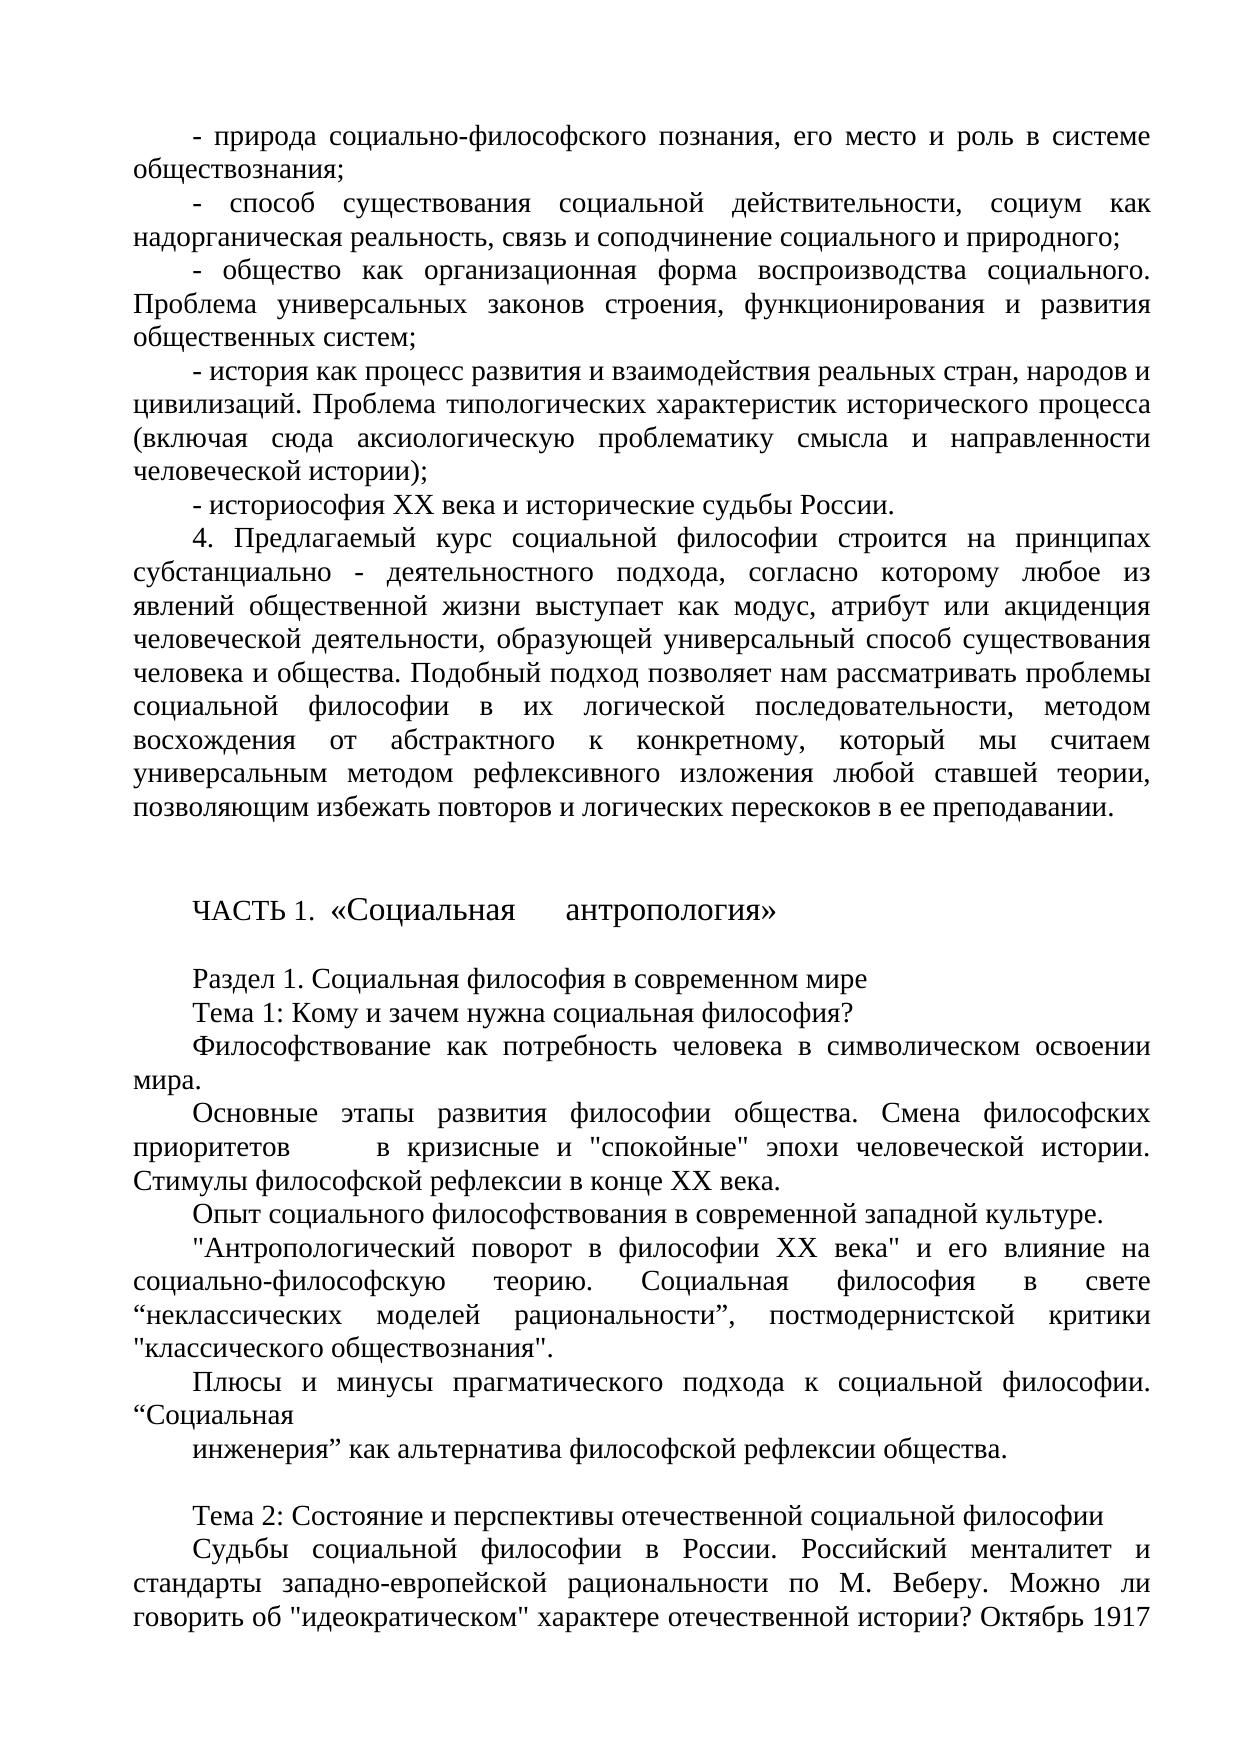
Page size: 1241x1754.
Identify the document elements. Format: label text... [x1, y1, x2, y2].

text ЧАСТЬ 1. «Социальная антропология» [133, 889, 1152, 928]
text - природа социально-философского познания, его место и роль в системе обществознания; [133, 118, 1152, 185]
text - способ существования социальной действительности, социум как надорганическая реальность, связь и соподчинение социального и природного; [133, 185, 1152, 252]
text Раздел 1. Социальная философия в современном мире [133, 961, 1152, 995]
text Тема 2: Состояние и перспективы отечественной социальной философии [133, 1498, 1152, 1532]
text - историософия ХХ века и исторические судьбы России. [133, 487, 1152, 521]
text Основные этапы развития философии общества. Смена философских приоритетов в кризисные и "спокойные" эпохи человеческой истории. Стимулы философской рефлексии в конце ХХ века. [133, 1096, 1152, 1196]
text - общество как организационная форма воспроизводства социального. Проблема универсальных законов строения, функционирования и развития общественных систем; [133, 252, 1152, 353]
text - история как процесс развития и взаимодействия реальных стран, народов и цивилизаций. Проблема типологических характеристик исторического процесса (включая сюда аксиологическую проблематику смысла и направленности человеческой истории); [133, 353, 1152, 487]
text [133, 1532, 1152, 1632]
text Философствование как потребность человека в символическом освоении мира. [133, 1028, 1152, 1096]
text 4. Предлагаемый курс социальной философии строится на принципах субстанциально - деятельностного подхода, согласно которому любое из явлений общественной жизни выступает как модус, атрибут или акциденция человеческой деятельности, образующей универсальный способ существования человека и общества. Подобный подход позволяет нам рассматривать проблемы социальной философии в их логической последовательности, методом восхождения от абстрактного к конкретному, который мы считаем универсальным методом рефлексивного изложения любой ставшей теории, позволяющим избежать повторов и логических перескоков в ее преподавании. [133, 521, 1152, 822]
text Опыт социального философствования в современной западной культуре. [133, 1196, 1152, 1230]
text Тема 1: Кому и зачем нужна социальная философия? [133, 995, 1152, 1028]
text инженерия” как альтернатива философской рефлексии общества. [133, 1431, 1152, 1464]
text "Антропологический поворот в философии ХХ века" и его влияние на социально-философскую теорию. Социальная философия в свете “неклассических моделей рациональности”, постмодернистской критики "классического обществознания". [133, 1230, 1152, 1364]
text Плюсы и минусы прагматического подхода к социальной философии. “Социальная [133, 1364, 1152, 1431]
